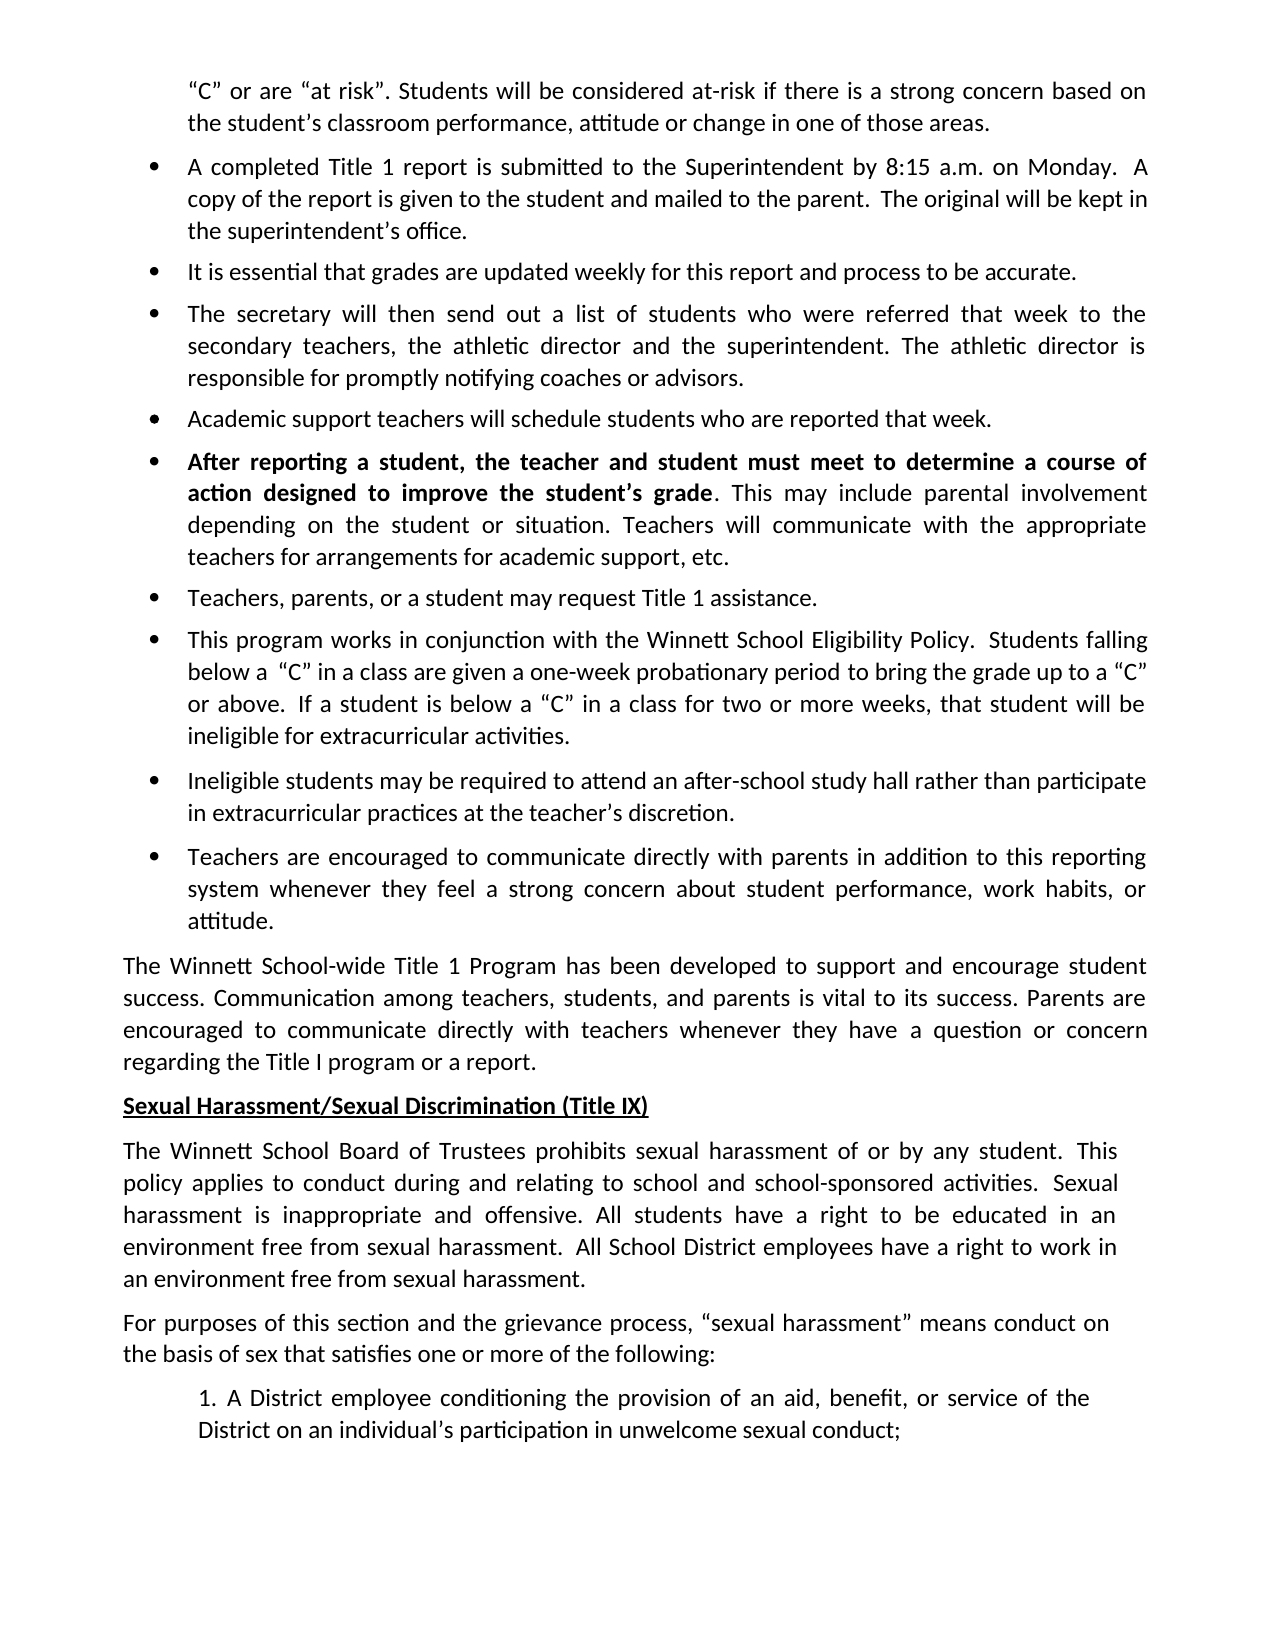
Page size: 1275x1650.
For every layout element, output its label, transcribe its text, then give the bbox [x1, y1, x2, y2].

text The Winnett School Board of Trustees prohibits sexual harassment of or by any student. This policy applies to conduct during and relating to school and school-sponsored activities. Sexual harassment is inappropriate and offensive. All students have a right to be educated in an environment free from sexual harassment. All School District employees have a right to work in an environment free from sexual harassment. [123, 1135, 1118, 1293]
text The Winnett School-wide Title 1 Program has been developed to support and encourage student success. Communication among teachers, students, and parents is vital to its success. Parents are encouraged to communicate directly with teachers whenever they have a question or concern regarding the Title I program or a report. [123, 950, 1148, 1076]
list This program works in conjunction with the Winnett School Eligibility Policy. Students falling below a “C” in a class are given a one-week probationary period to bring the grade up to a “C” or above. If a student is below a “C” in a class for two or more weeks, that student will be ineligible for extracurricular activities. [150, 624, 1148, 751]
list Ineligible students may be required to attend an after-school study hall rather than participate in extracurricular practices at the teacher’s discretion. [150, 765, 1147, 827]
list A District employee conditioning the provision of an aid, benefit, or service of the District on an individual’s participation in unwelcome sexual conduct; [198, 1382, 1090, 1445]
list Teachers are encouraged to communicate directly with parents in addition to this reporting system whenever they feel a strong concern about student performance, work habits, or attitude. [150, 841, 1148, 936]
list Academic support teachers will schedule students who are reported that week. [150, 407, 1162, 433]
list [150, 75, 1148, 137]
list It is essential that grades are updated weekly for this report and process to be accurate. [150, 260, 1162, 286]
list Teachers, parents, or a student may request Title 1 assistance. [150, 586, 1162, 612]
list After reporting a student, the teacher and student must meet to determine a course of action designed to improve the student’s grade. This may include parental involvement depending on the student or situation. Teachers will communicate with the appropriate teachers for arrangements for academic support, etc. [150, 446, 1148, 572]
list The secretary will then send out a list of students who were referred that week to the secondary teachers, the athletic director and the superintendent. The athletic director is responsible for promptly notifying coaches or advisors. [150, 298, 1147, 393]
list A completed Title 1 report is submitted to the Superintendent by 8:15 a.m. on Monday. A copy of the report is given to the student and mailed to the parent. The original will be kept in the superintendent’s office. [150, 151, 1148, 246]
text Sexual Harassment/Sexual Discrimination (Title IX) [123, 1090, 1148, 1121]
text For purposes of this section and the grievance process, “sexual harassment” means conduct on the basis of sex that satisfies one or more of the following: [123, 1307, 1111, 1369]
